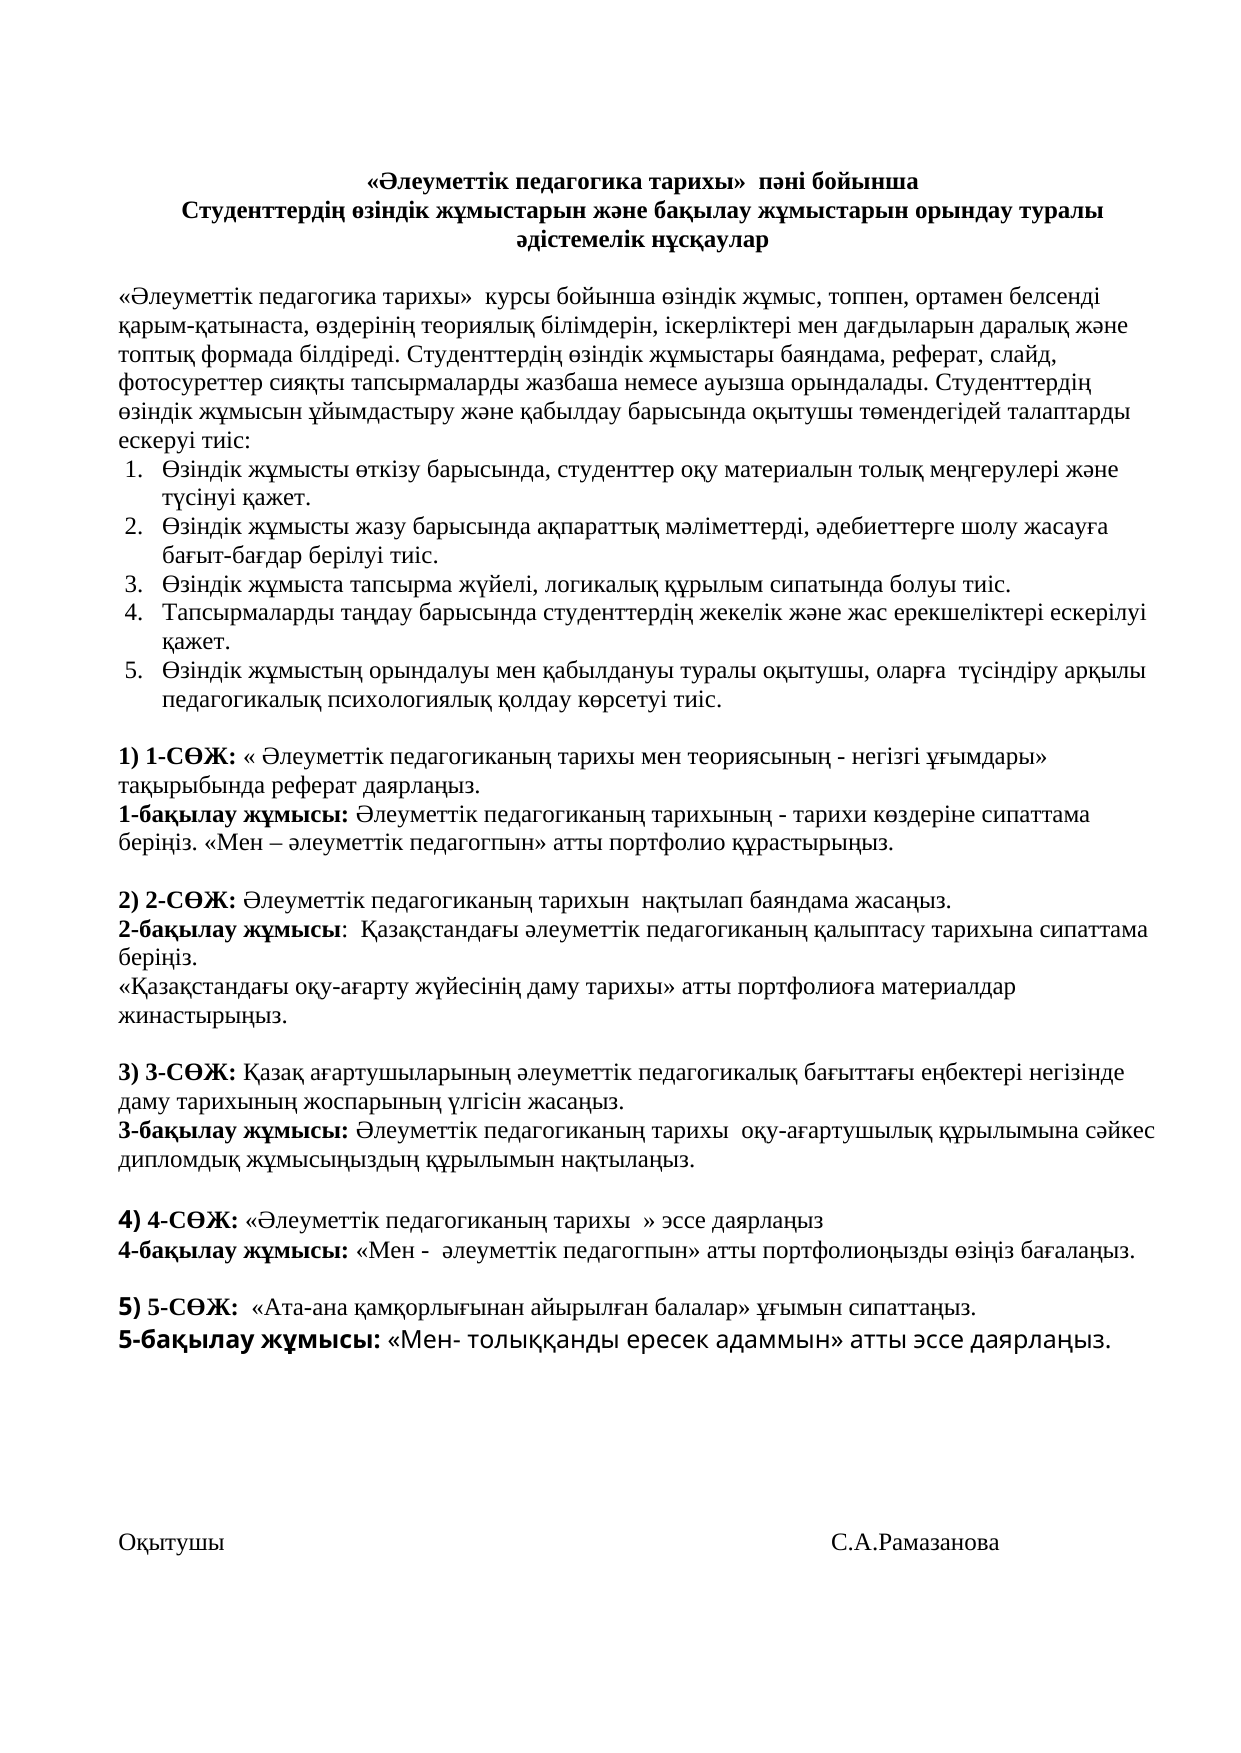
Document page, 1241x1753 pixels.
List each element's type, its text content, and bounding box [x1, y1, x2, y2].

list Өзіндік жұмыстың орындалуы мен қабылдануы туралы оқытушы, оларға түсіндіру арқылы педагогикалық психологиялық қолдау көрсетуі тиіс. [124, 655, 1167, 712]
text «Әлеуметтік педагогика тарихы» пәні бойынша [118, 166, 1167, 195]
text 1) 1-CӨЖ: « Әлеуметтік педагогиканың тарихы мен теориясының - негізгі ұғымдары» тақырыбында реферат даярлаңыз. [118, 741, 1167, 799]
text 3-бақылау жұмысы: Әлеуметтік педагогиканың тарихы оқу-ағартушылық құрылымына сәйкес дипломдық жұмысыңыздың құрылымын нақтылаңыз. [118, 1115, 1167, 1172]
text 5) 5-CӨЖ: «Ата-ана қамқорлығынан айырылған балалар» ұғымын сипаттаңыз. [118, 1288, 1167, 1322]
text 1-бақылау жұмысы: Әлеуметтік педагогиканың тарихының - тарихи көздеріне сипаттама беріңіз. «Мен – әлеуметтік педагогпын» атты портфолио құрастырыңыз. [118, 799, 1167, 856]
text 2-бақылау жұмысы: Қазақстандағы әлеуметтік педагогиканың қалыптасу тарихына сипаттама беріңіз. [118, 914, 1167, 971]
text 5-бақылау жұмысы: «Мен- толыққанды ересек адаммын» атты эссе даярлаңыз. [118, 1322, 1167, 1356]
text 3) 3-CӨЖ: Қазақ ағартушыларының әлеуметтік педагогикалық бағыттағы еңбектері негізінде даму тарихының жоспарының үлгісін жасаңыз. [118, 1057, 1167, 1115]
text Оқытушы С.А.Рамазанова [118, 1527, 1167, 1555]
text «Қазақстандағы оқу-ағарту жүйесінің даму тарихы» атты портфолиоға материалдар жинастырыңыз. [118, 971, 1167, 1029]
text 2) 2-CӨЖ: Әлеуметтік педагогиканың тарихын нақтылап баяндама жасаңыз. [118, 885, 1167, 914]
text «Әлеуметтік педагогика тарихы» курсы бойынша өзіндік жұмыс, топпен, ортамен белсенді қарым-қатынаста, өздерінің теориялық білімдерін, іскерліктері мен дағдыларын даралық және топтық формада білдіреді. Студенттердің өзіндік жұмыстары баяндама, реферат, слайд, фотосуреттер сияқты тапсырмаларды жазбаша немесе ауызша орындалады. Студенттердің өзіндік жұмысын ұйымдастыру және қабылдау барысында оқытушы төмендегідей талаптарды ескеруі тиіс: [118, 281, 1167, 454]
text Студенттердің өзіндік жұмыстарын және бақылау жұмыстарын орындау туралы әдістемелік нұсқаулар [118, 195, 1167, 252]
list Өзіндік жұмыста тапсырма жүйелі, логикалық құрылым сипатында болуы тиіс. [124, 569, 1167, 597]
text 4) 4-CӨЖ: «Әлеуметтік педагогиканың тарихы » эссе даярлаңыз [118, 1201, 1168, 1235]
text 4-бақылау жұмысы: «Мен - әлеуметтік педагогпын» атты портфолиоңызды өзіңіз бағалаңыз. [118, 1235, 1167, 1264]
list Тапсырмаларды таңдау барысында студенттердің жекелік және жас ерекшеліктері ескерілуі қажет. [124, 597, 1167, 655]
list Өзіндік жұмысты жазу барысында ақпараттық мәліметтерді, әдебиеттерге шолу жасауға бағыт-бағдар берілуі тиіс. [124, 511, 1167, 569]
list Өзіндік жұмысты өткізу барысында, студенттер оқу материалын толық меңгерулері және түсінуі қажет. [124, 454, 1167, 511]
